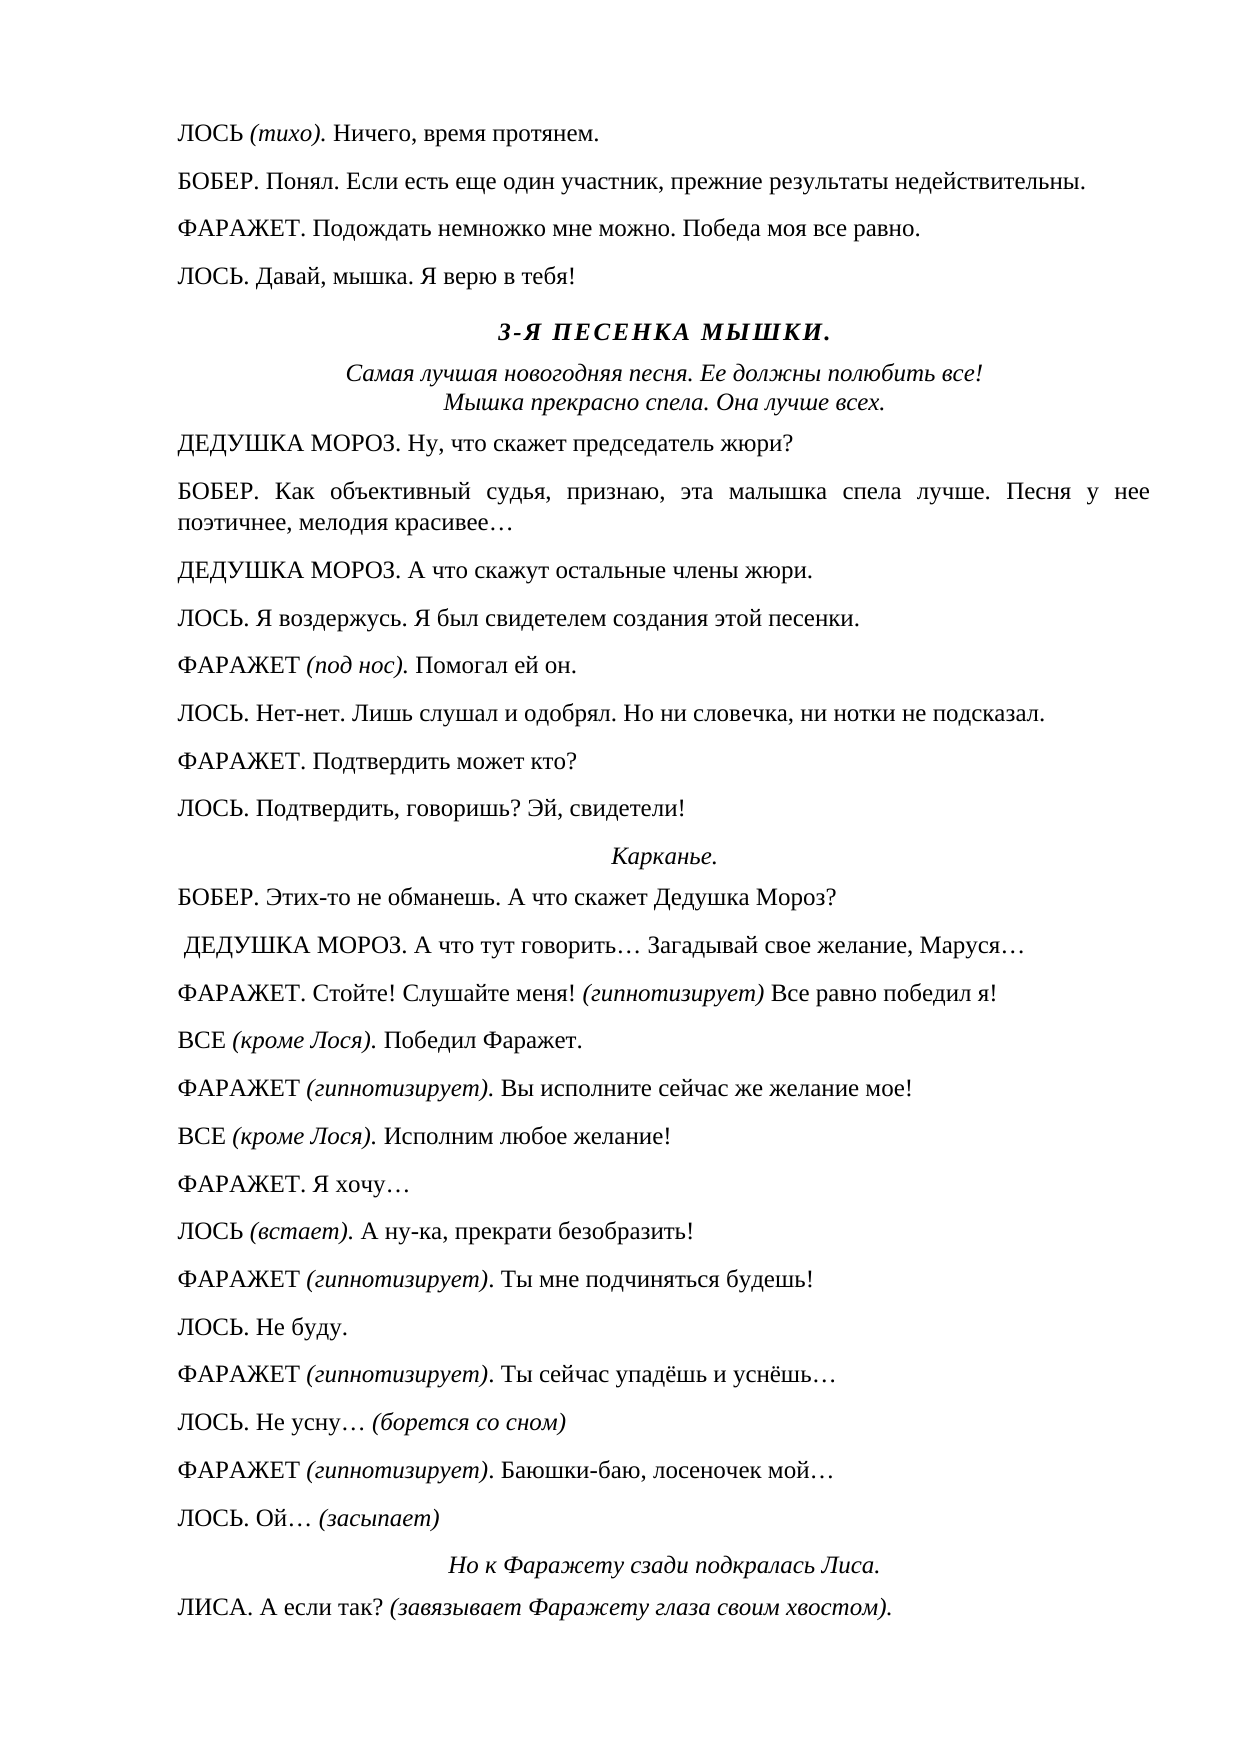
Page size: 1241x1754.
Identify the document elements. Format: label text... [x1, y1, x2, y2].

text Но к Фаражету сзади подкралась Лиса. [177, 1550, 1152, 1579]
text ФАРАЖЕТ (под нос). Помогал ей он. [177, 650, 1152, 679]
text БОБЕР. Понял. Если есть еще один участник, прежние результаты недействительны. [177, 166, 1152, 194]
text ДЕДУШКА МОРОЗ. А что тут говорить… Загадывай свое желание, Маруся… [177, 930, 1152, 959]
text ЛОСЬ. Подтвердить, говоришь? Эй, свидетели! [177, 793, 1152, 822]
text Самая лучшая новогодняя песня. Ее должны полюбить все! [177, 358, 1152, 387]
text 3-я ПЕСЕНКА МЫШКИ. [177, 317, 1152, 346]
text ЛОСЬ (встает). А ну-ка, прекрати безобразить! [177, 1216, 1152, 1245]
text ЛОСЬ. Я воздержусь. Я был свидетелем создания этой песенки. [177, 603, 1152, 631]
text ДЕДУШКА МОРОЗ. А что скажут остальные члены жюри. [177, 555, 1152, 584]
text ФАРАЖЕТ (гипнотизирует). Вы исполните сейчас же желание мое! [177, 1073, 1152, 1102]
text ЛИСА. А если так? (завязывает Фаражету глаза своим хвостом). [177, 1592, 1152, 1620]
text ФАРАЖЕТ. Я хочу… [177, 1169, 1152, 1197]
text ФАРАЖЕТ. Стойте! Слушайте меня! (гипнотизирует) Все равно победил я! [177, 978, 1152, 1007]
text Карканье. [177, 841, 1152, 870]
text БОБЕР. Этих-то не обманешь. А что скажет Дедушка Мороз? [177, 882, 1152, 911]
text ЛОСЬ (тихо). Ничего, время протянем. [177, 118, 1152, 147]
text ЛОСЬ. Ой… (засыпает) [177, 1503, 1152, 1531]
text ДЕДУШКА МОРОЗ. Ну, что скажет председатель жюри? [177, 428, 1152, 457]
text ФАРАЖЕТ. Подождать немножко мне можно. Победа моя все равно. [177, 213, 1152, 242]
text ФАРАЖЕТ (гипнотизирует). Ты мне подчиняться будешь! [177, 1264, 1152, 1293]
text ЛОСЬ. Нет-нет. Лишь слушал и одобрял. Но ни словечка, ни нотки не подсказал. [177, 698, 1152, 727]
text ЛОСЬ. Давай, мышка. Я верю в тебя! [177, 261, 1152, 290]
text ФАРАЖЕТ (гипнотизирует). Ты сейчас упадёшь и уснёшь… [177, 1359, 1152, 1388]
text Мышка прекрасно спела. Она лучше всех. [177, 387, 1152, 416]
text ВСЕ (кроме Лося). Исполним любое желание! [177, 1121, 1152, 1150]
text ФАРАЖЕТ (гипнотизирует). Баюшки-баю, лосеночек мой… [177, 1455, 1152, 1484]
text ЛОСЬ. Не буду. [177, 1312, 1152, 1341]
text БОБЕР. Как объективный судья, признаю, эта малышка спела лучше. Песня у нее поэтичнее, мелодия красивее… [177, 476, 1152, 536]
text ВСЕ (кроме Лося). Победил Фаражет. [177, 1026, 1152, 1054]
text ФАРАЖЕТ. Подтвердить может кто? [177, 746, 1152, 774]
text ЛОСЬ. Не усну… (борется со сном) [177, 1407, 1152, 1436]
